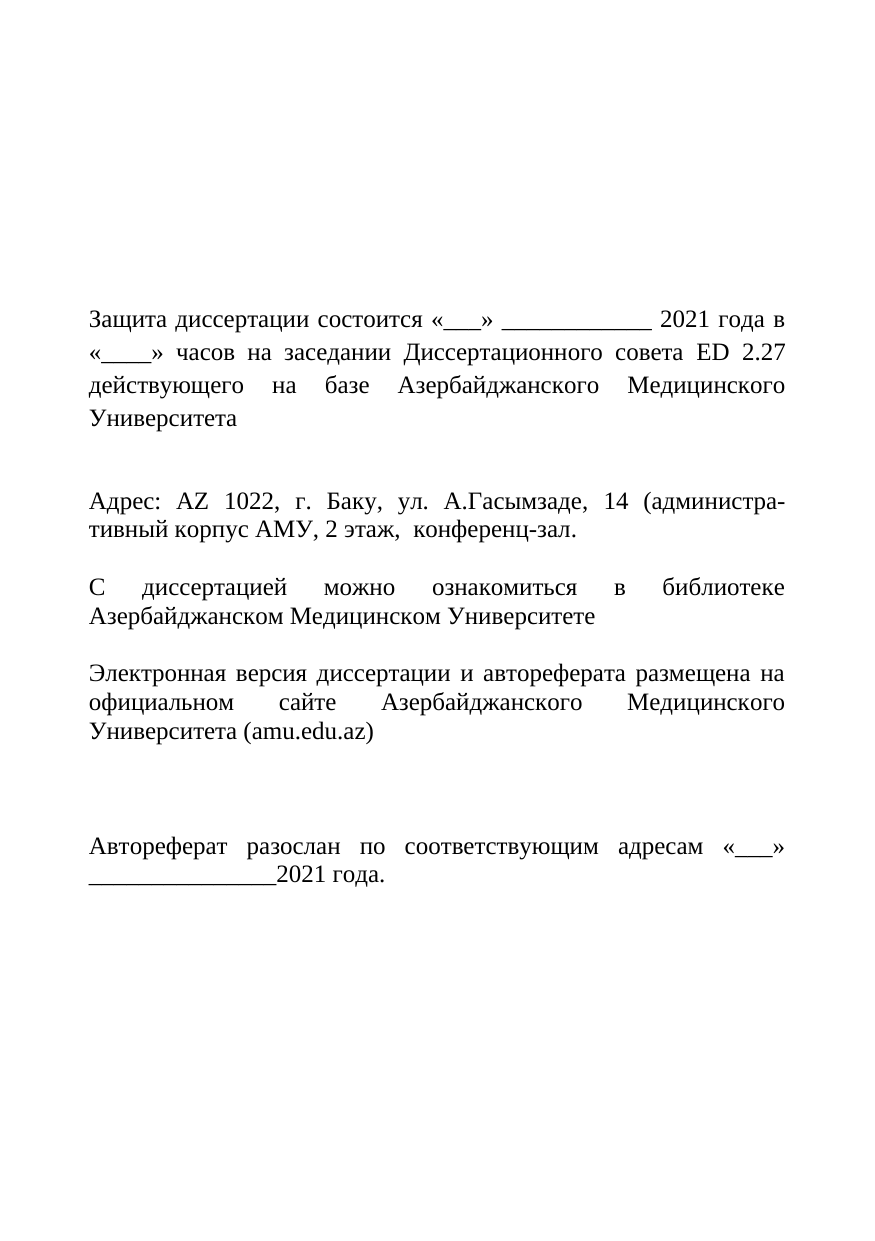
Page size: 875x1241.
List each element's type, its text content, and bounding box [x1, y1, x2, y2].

text Защита диссертации состоится «___» ____________ 2021 года в «____» часов на заседании Диссертационного совета ED 2.27 действующего на базе Азербайджанского Медицинского Университета [89, 304, 785, 432]
text Электронная версия диссертации и автореферата размещена на официальном сайте Азербайджанского Медицинского Университета (amu.edu.az) [89, 658, 785, 744]
text С диссертацией можно ознакомиться в библиотеке Азербайджанском Медицинском Университете [89, 572, 785, 629]
text Автореферат разослан по соответствующим адресам «___» _______________2021 года. [89, 831, 785, 888]
text Адрес: AZ 1022, г. Баку, ул. А.Гасымзаде, 14 (административный корпус АМУ, 2 этаж, конференц-зал. [89, 486, 785, 543]
